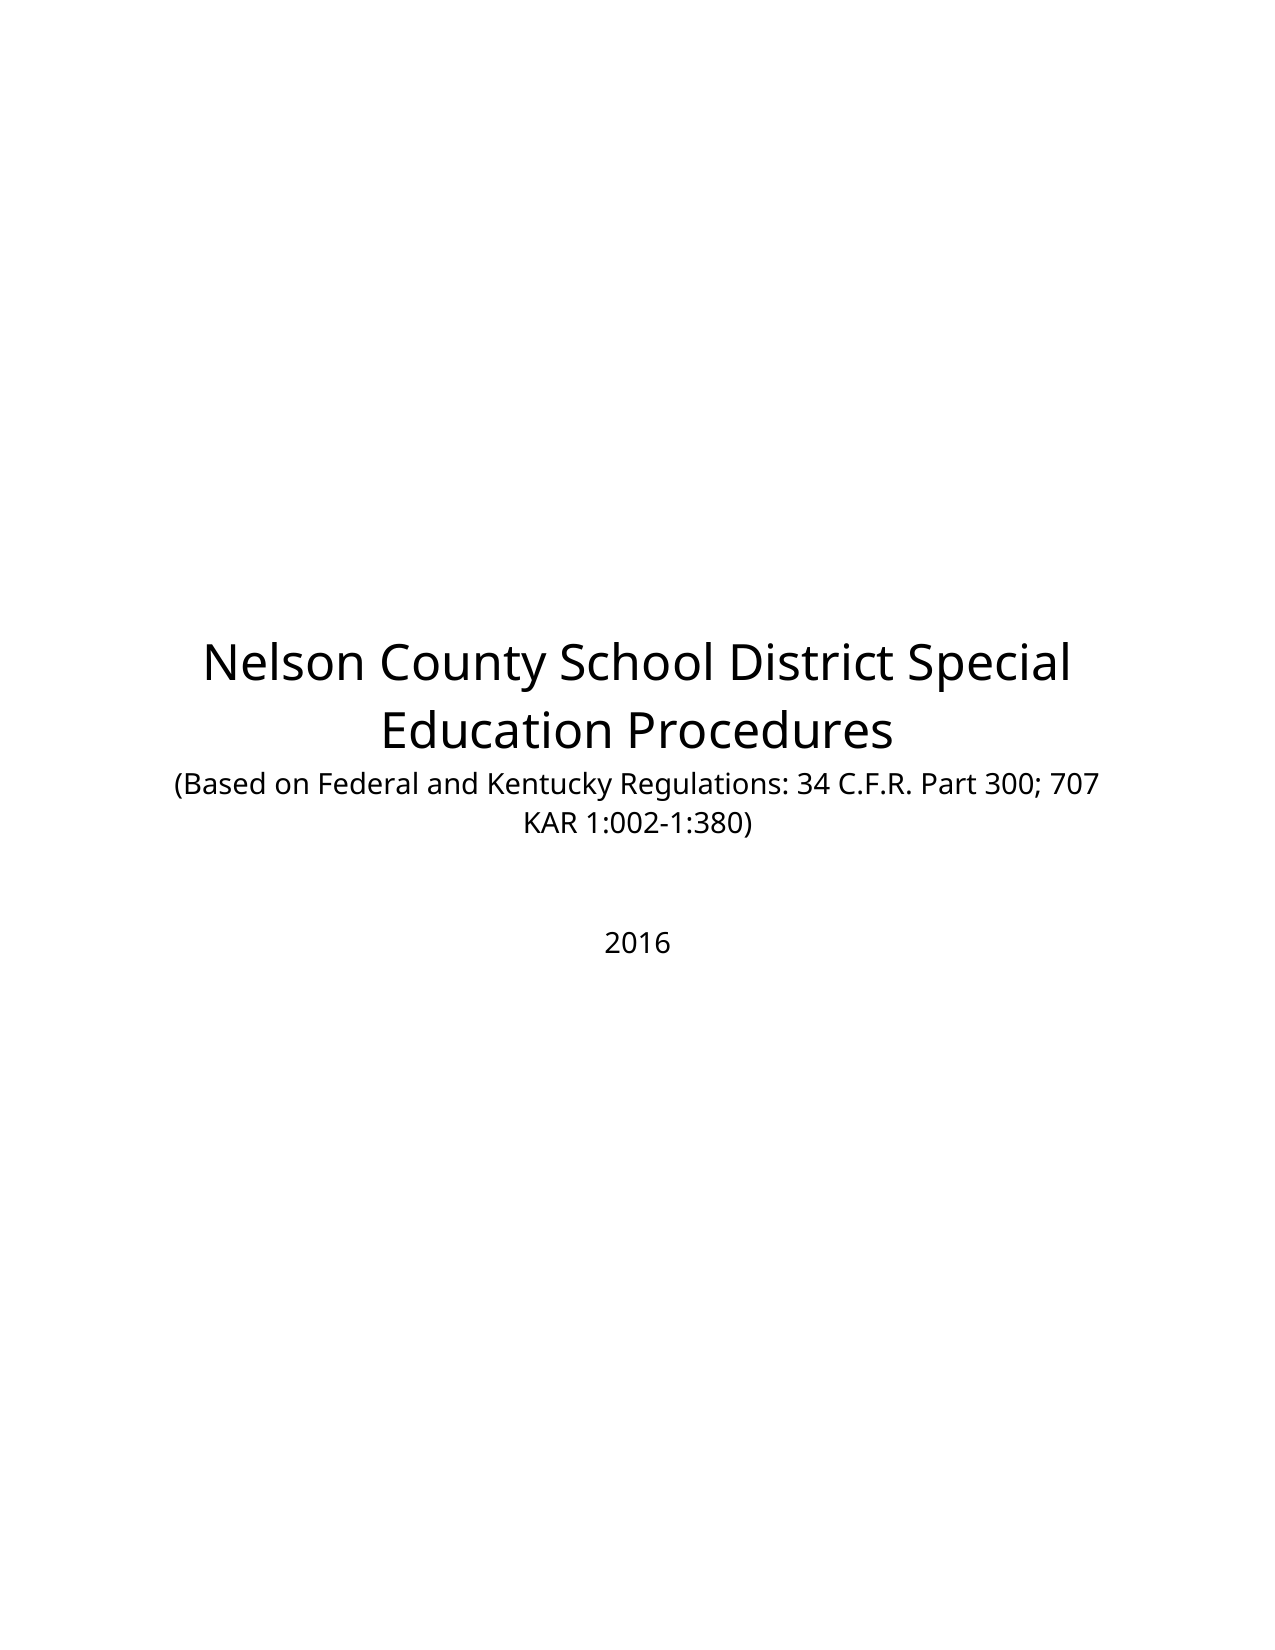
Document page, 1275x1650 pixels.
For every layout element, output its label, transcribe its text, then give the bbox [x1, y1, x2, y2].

text 2016 [150, 922, 1125, 962]
text (Based on Federal and Kentucky Regulations: 34 C.F.R. Part 300; 707 KAR 1:002-1:380) [150, 763, 1125, 842]
text Nelson County School District Special Education Procedures [150, 627, 1125, 763]
